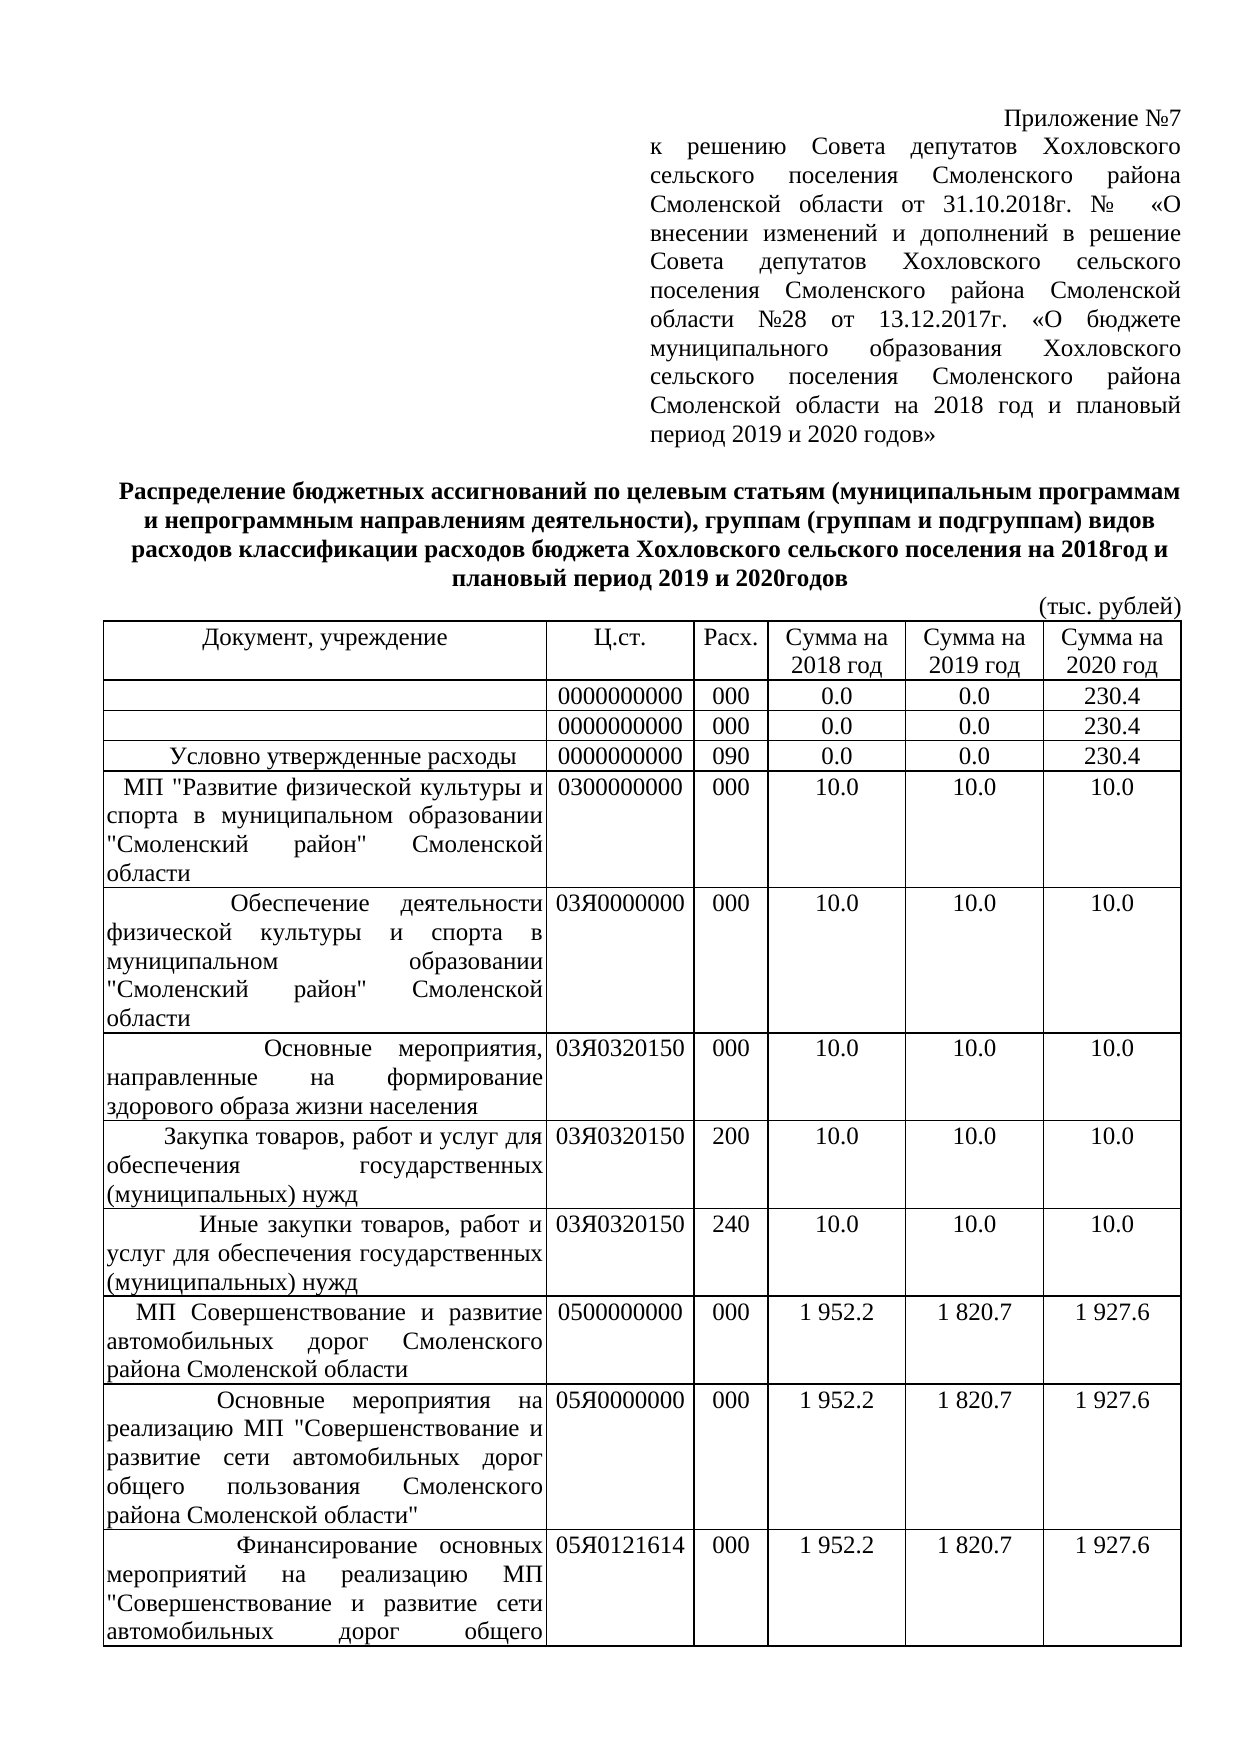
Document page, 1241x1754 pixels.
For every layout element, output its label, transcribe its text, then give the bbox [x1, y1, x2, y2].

table_cell 000 [695, 681, 767, 709]
table_cell [104, 681, 546, 709]
table_cell 0.0 [906, 711, 1043, 740]
table_cell 10.0 [769, 772, 905, 887]
table_cell 05Я0000000 [547, 1385, 693, 1528]
table_cell 200 [695, 1121, 767, 1208]
table_cell 0300000000 [547, 772, 693, 887]
table_cell 0.0 [769, 681, 905, 709]
text к решению Совета депутатов Хохловского сельского поселения Смоленского района Смоленской области от 31.10.2018г. № «О внесении изменений и дополнений в решение Совета депутатов Хохловского сельского поселения Смоленского района Смоленской области №28 от 13.12.2017г. «О бюджете муниципального образования Хохловского сельского поселения Смоленского района Смоленской области на 2018 год и плановый период 2019 и 2020 годов» [650, 131, 1181, 448]
table_cell 0000000000 [547, 681, 693, 709]
table_cell 1 820.7 [906, 1530, 1043, 1645]
table_cell 090 [695, 741, 767, 770]
table_cell 10.0 [1044, 888, 1180, 1032]
table_header Документ, учреждение [104, 622, 546, 679]
table_cell 0000000000 [547, 711, 693, 740]
table_cell Иные закупки товаров, работ и услуг для обеспечения государственных (муниципальных) нужд [104, 1209, 546, 1295]
table_cell 000 [695, 1034, 767, 1120]
table_cell 03Я0320150 [547, 1209, 693, 1295]
table_header Сумма на 2020 год [1044, 622, 1180, 679]
table_cell 240 [695, 1209, 767, 1295]
table_cell 000 [695, 772, 767, 887]
table_cell Обеспечение деятельности физической культуры и спорта в муниципальном образовании "Смоленский район" Смоленской области [104, 888, 546, 1032]
text Приложение №7 [118, 103, 1181, 131]
table_cell 230.4 [1044, 711, 1180, 740]
table_cell 1 952.2 [769, 1385, 905, 1528]
table_cell 000 [695, 1385, 767, 1528]
table_cell 0000000000 [547, 741, 693, 770]
table_cell МП "Развитие физической культуры и спорта в муниципальном образовании "Смоленский район" Смоленской области [104, 772, 546, 887]
table_cell 0.0 [906, 681, 1043, 709]
table_cell 1 820.7 [906, 1297, 1043, 1383]
table_cell 1 927.6 [1044, 1297, 1180, 1383]
table_cell 10.0 [906, 772, 1043, 887]
table_cell 10.0 [769, 1034, 905, 1120]
table_cell [104, 711, 546, 740]
table_cell 10.0 [769, 1209, 905, 1295]
table_cell Условно утвержденные расходы [104, 741, 546, 770]
table_cell 0.0 [769, 711, 905, 740]
table_cell Закупка товаров, работ и услуг для обеспечения государственных (муниципальных) нужд [104, 1121, 546, 1208]
table_header Сумма на 2019 год [906, 622, 1043, 679]
table_cell 230.4 [1044, 681, 1180, 709]
table_cell 03Я0320150 [547, 1034, 693, 1120]
table_cell 0500000000 [547, 1297, 693, 1383]
table_cell 0.0 [769, 741, 905, 770]
table_header Ц.ст. [547, 622, 693, 679]
text (тыс. рублей) [118, 591, 1181, 620]
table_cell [104, 1530, 546, 1645]
table_cell 0.0 [906, 741, 1043, 770]
table_cell Основные мероприятия, направленные на формирование здорового образа жизни населения [104, 1034, 546, 1120]
table_cell 10.0 [1044, 1209, 1180, 1295]
table_header Расх. [695, 622, 767, 679]
table_cell 1 952.2 [769, 1530, 905, 1645]
table_cell 10.0 [1044, 1034, 1180, 1120]
table_cell 10.0 [1044, 1121, 1180, 1208]
table_cell 03Я0320150 [547, 1121, 693, 1208]
table_cell 10.0 [769, 888, 905, 1032]
table_cell 10.0 [906, 1121, 1043, 1208]
table_cell 1 820.7 [906, 1385, 1043, 1528]
table_cell 10.0 [769, 1121, 905, 1208]
table_cell 000 [695, 1530, 767, 1645]
table_cell Основные мероприятия на реализацию МП "Совершенствование и развитие сети автомобильных дорог общего пользования Смоленского района Смоленской области" [104, 1385, 546, 1528]
table_header Сумма на 2018 год [769, 622, 905, 679]
table_cell 1 952.2 [769, 1297, 905, 1383]
table_cell 1 927.6 [1044, 1385, 1180, 1528]
table_cell 03Я0000000 [547, 888, 693, 1032]
table_cell 10.0 [906, 1209, 1043, 1295]
table_cell 10.0 [1044, 772, 1180, 887]
table_cell 000 [695, 1297, 767, 1383]
table_cell 000 [695, 711, 767, 740]
table_cell 05Я0121614 [547, 1530, 693, 1645]
text Распределение бюджетных ассигнований по целевым статьям (муниципальным программам и непрограммным направлениям деятельности), группам (группам и подгруппам) видов расходов классификации расходов бюджета Хохловского сельского поселения на 2018год и плановый период 2019 и 2020годов [118, 476, 1181, 591]
table_cell 000 [695, 888, 767, 1032]
table_cell 10.0 [906, 888, 1043, 1032]
table_cell 10.0 [906, 1034, 1043, 1120]
table_cell МП Совершенствование и развитие автомобильных дорог Смоленского района Смоленской области [104, 1297, 546, 1383]
table_cell 230.4 [1044, 741, 1180, 770]
table_cell 1 927.6 [1044, 1530, 1180, 1645]
